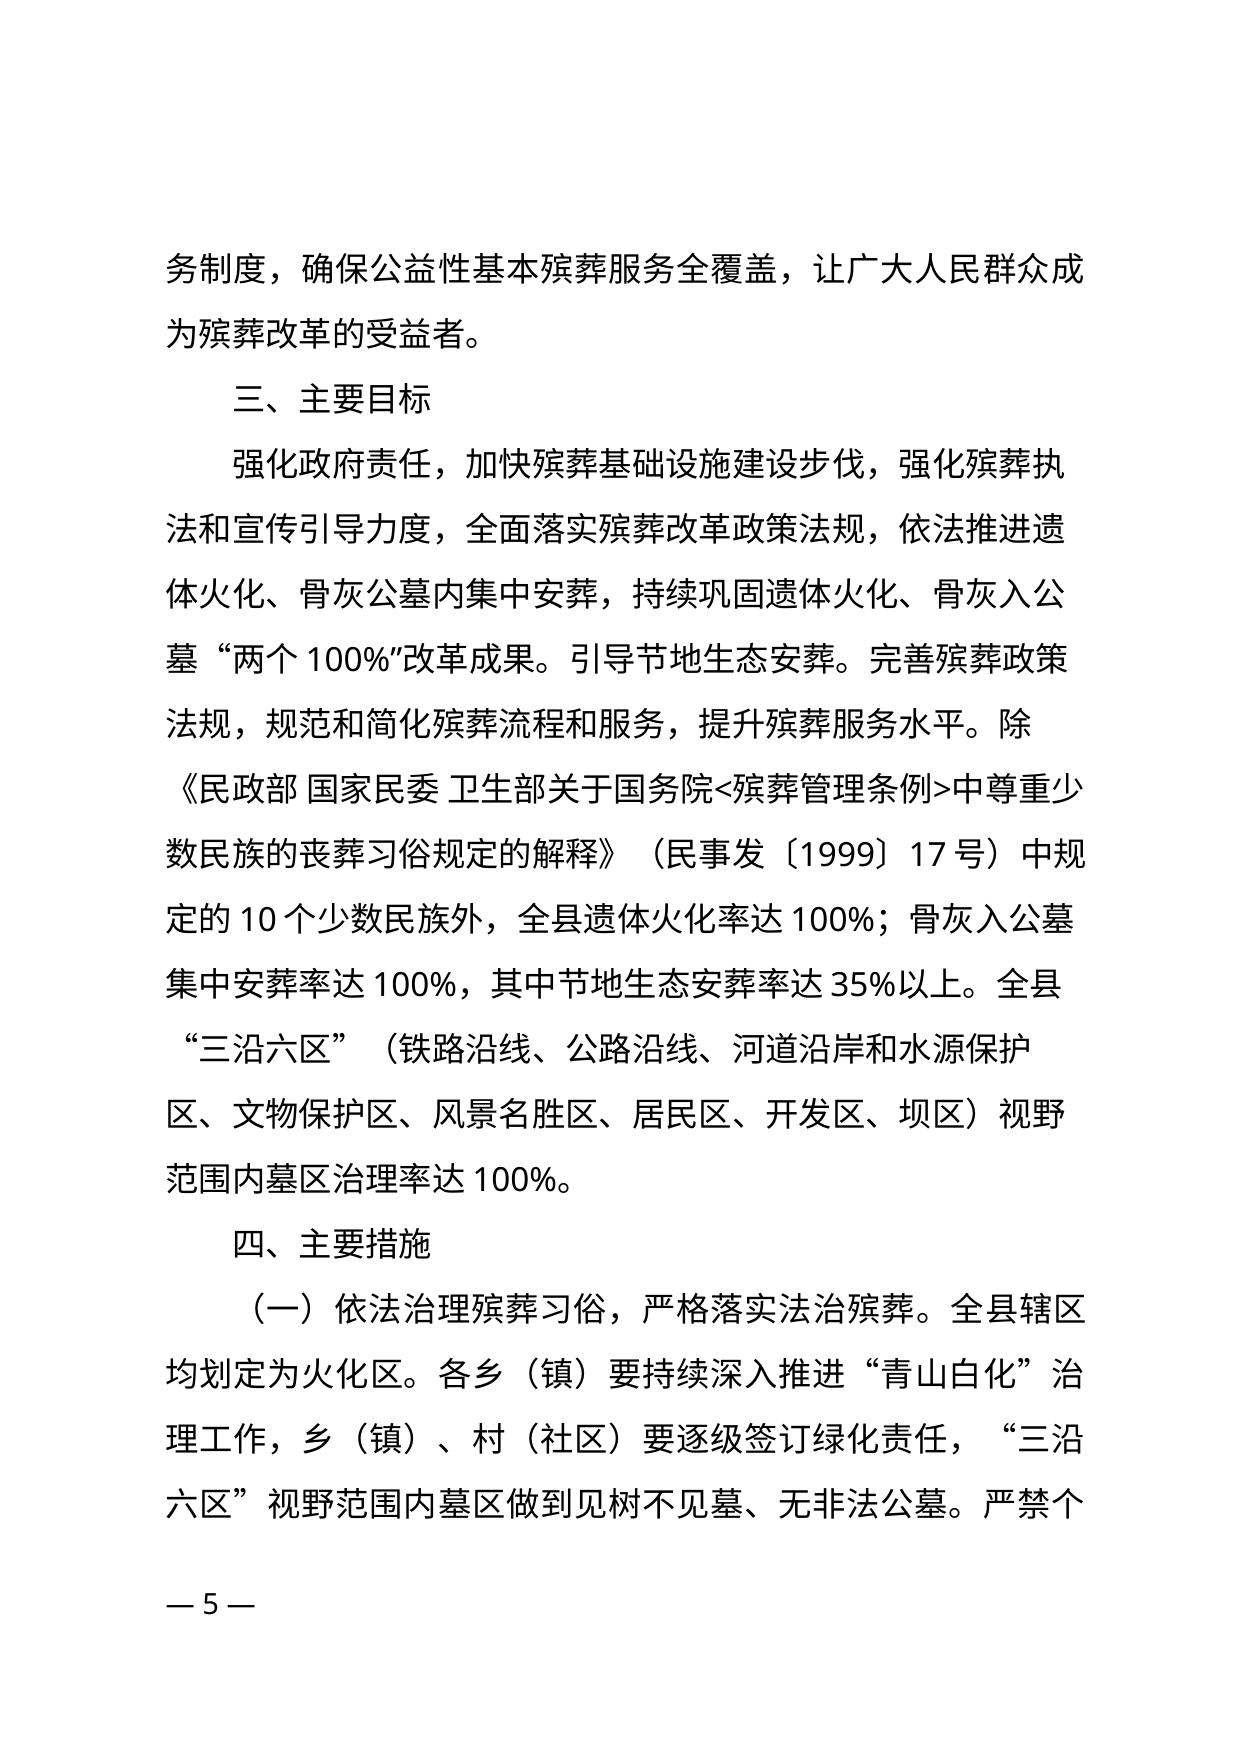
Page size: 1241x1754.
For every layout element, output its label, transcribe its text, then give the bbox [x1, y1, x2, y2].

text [165, 1275, 1087, 1535]
list 四、主要措施 [165, 1210, 1087, 1275]
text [165, 235, 1087, 365]
list 强化政府责任，加快殡葬基础设施建设步伐，强化殡葬执法和宣传引导力度，全面落实殡葬改革政策法规，依法推进遗体火化、骨灰公墓内集中安葬，持续巩固遗体火化、骨灰入公墓“两个100%”改革成果。引导节地生态安葬。完善殡葬政策法规，规范和简化殡葬流程和服务，提升殡葬服务水平。除《民政部 国家民委 卫生部关于国务院<殡葬管理条例>中尊重少数民族的丧葬习俗规定的解释》（民事发〔1999〕17号）中规定的10个少数民族外，全县遗体火化率达100%；骨灰入公墓集中安葬率达100%，其中节地生态安葬率达35%以上。全县“三沿六区”（铁路沿线、公路沿线、河道沿岸和水源保护区、文物保护区、风景名胜区、居民区、开发区、坝区）视野范围内墓区治理率达100%。 [165, 430, 1087, 1210]
list 三、主要目标 [165, 365, 1087, 430]
